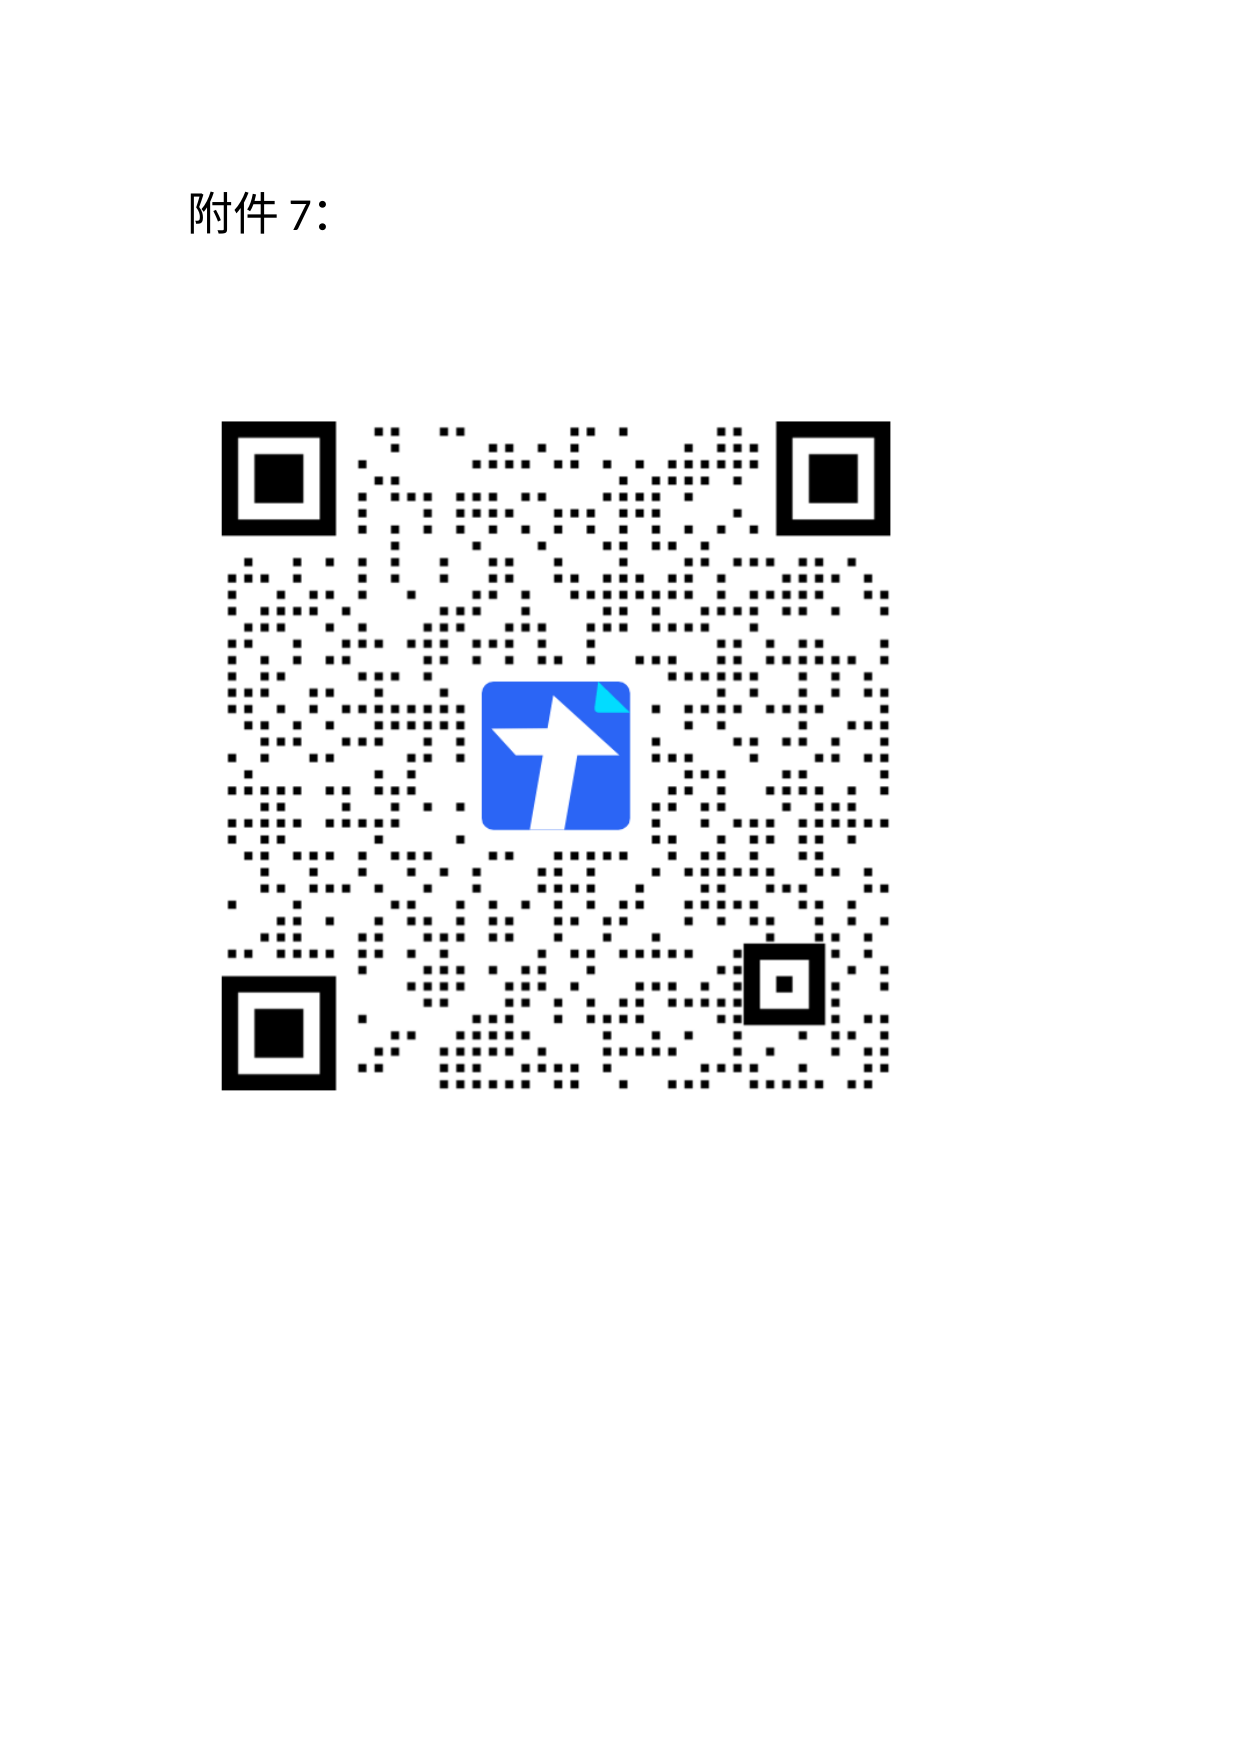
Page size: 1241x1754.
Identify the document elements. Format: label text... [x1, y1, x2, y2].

text 附件7： [187, 162, 1053, 259]
picture [187, 389, 915, 1116]
